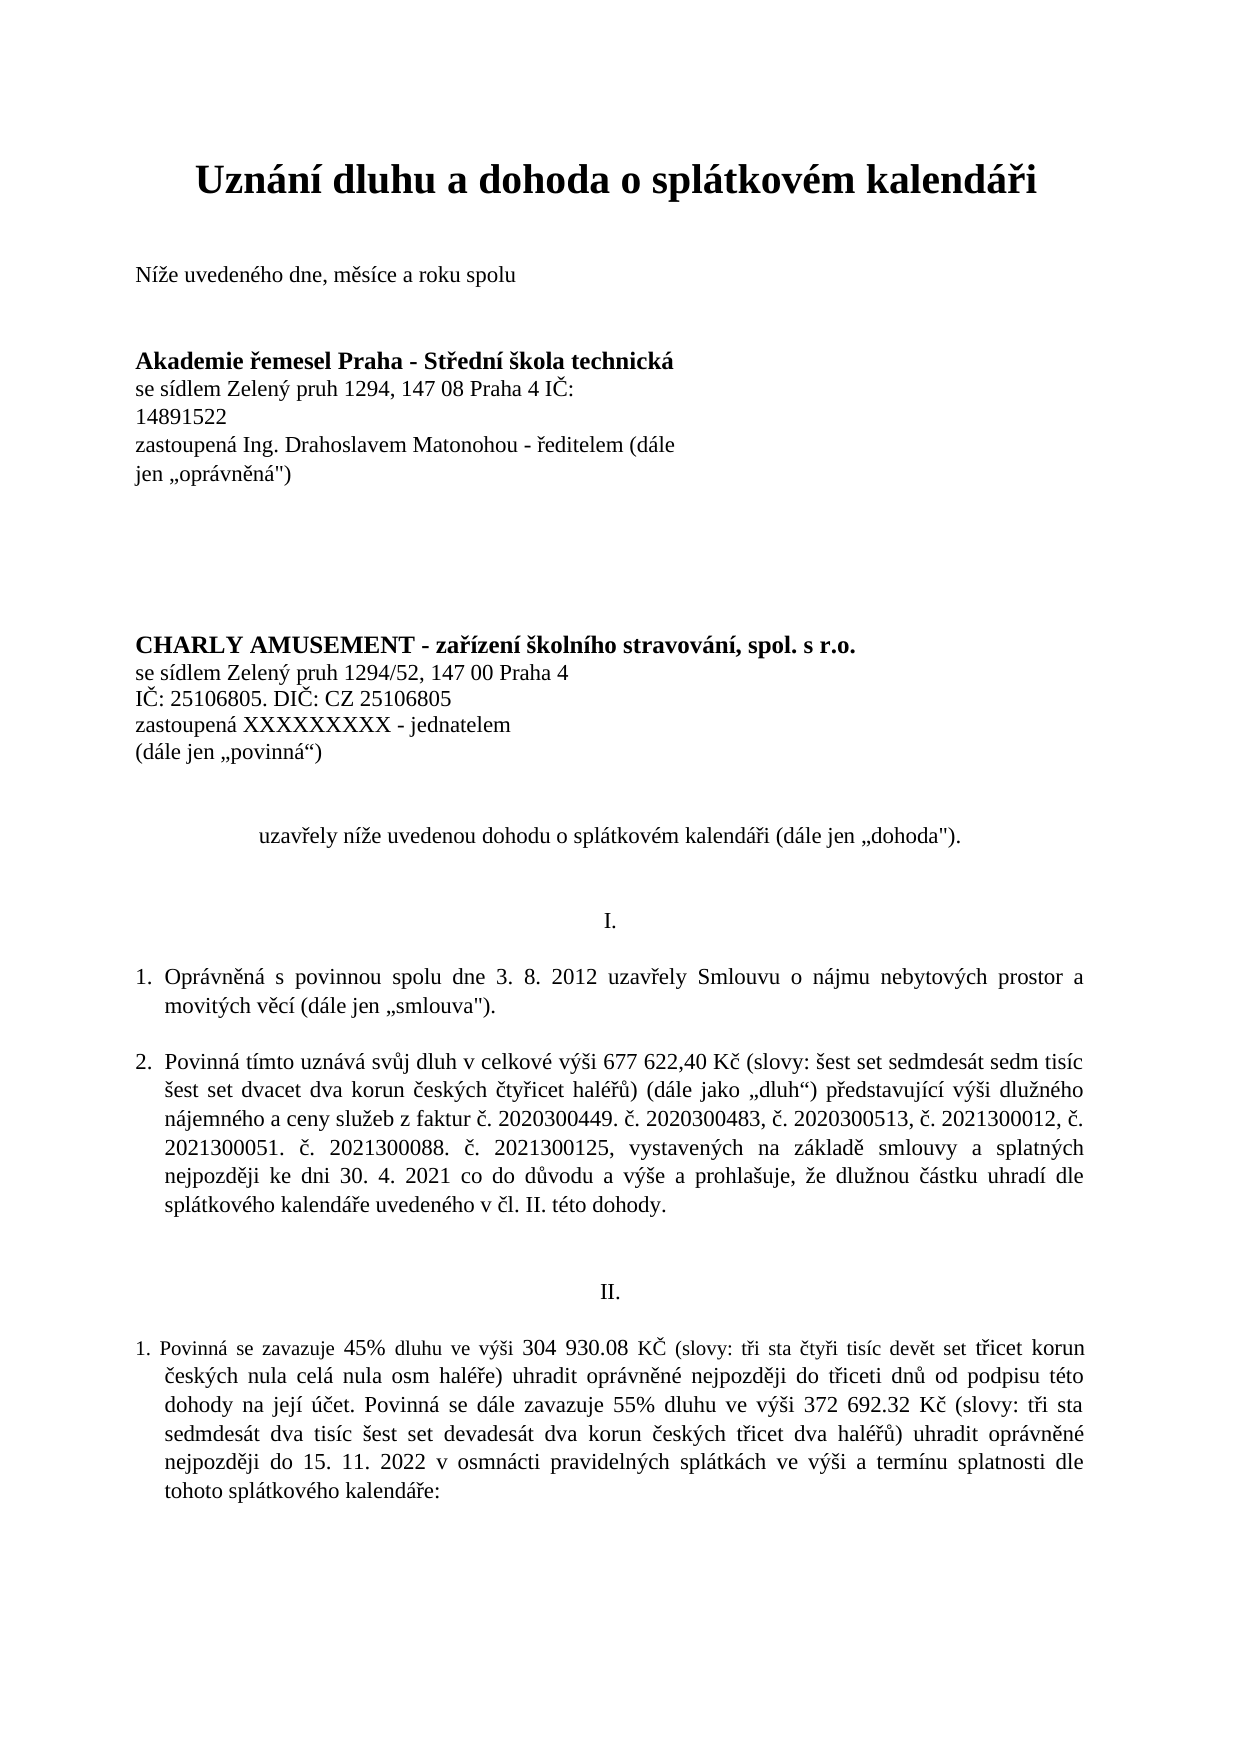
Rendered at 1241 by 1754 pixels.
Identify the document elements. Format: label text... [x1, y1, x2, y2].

text IČ: 25106805. DIČ: CZ 25106805 [135, 685, 1085, 711]
list Oprávněná s povinnou spolu dne 3. 8. 2012 uzavřely Smlouvu o nájmu nebytových prostor a movitých věcí (dále jen „smlouva"). [135, 963, 1085, 1018]
text Níže uvedeného dne, měsíce a roku spolu [135, 261, 1085, 287]
text (dále jen „povinná“) [135, 738, 1085, 764]
text I. [135, 907, 1085, 933]
text se sídlem Zelený pruh 1294/52, 147 00 Praha 4 [135, 659, 1085, 685]
text zastoupená XXXXXXXXX - jednatelem [135, 711, 1085, 738]
text se sídlem Zelený pruh 1294, 147 08 Praha 4 IČ: 14891522 [135, 374, 587, 429]
list Povinná tímto uznává svůj dluh v celkové výši 677 622,40 Kč (slovy: šest set sedmdesát sedm tisíc šest set dvacet dva korun českých čtyřicet haléřů) (dále jako „dluh“) představující výši dlužného nájemného a ceny služeb z faktur č. 2020300449. č. 2020300483, č. 2020300513, č. 2021300012, č. 2021300051. č. 2021300088. č. 2021300125, vystavených na základě smlouvy a splatných nejpozději ke dni 30. 4. 2021 co do důvodu a výše a prohlašuje, že dlužnou částku uhradí dle splátkového kalendáře uvedeného v čl. II. této dohody. [135, 1048, 1085, 1217]
text uzavřely níže uvedenou dohodu o splátkovém kalendáři (dále jen „dohoda"). [135, 822, 1085, 849]
text zastoupená Ing. Drahoslavem Matonohou - ředitelem (dále jen „oprávněná") [135, 431, 677, 486]
text 1. Povinná se zavazuje 45% dluhu ve výši 304 930.08 KČ (slovy: tři sta čtyři tisíc devět set třicet korun českých nula celá nula osm haléře) uhradit oprávněné nejpozději do třiceti dnů od podpisu této dohody na její účet. Povinná se dále zavazuje 55% dluhu ve výši 372 692.32 Kč (slovy: tři sta sedmdesát dva tisíc šest set devadesát dva korun českých třicet dva haléřů) uhradit oprávněné nejpozději do 15. 11. 2022 v osmnácti pravidelných splátkách ve výši a termínu splatnosti dle tohoto splátkového kalendáře: [135, 1334, 1085, 1503]
text CHARLY AMUSEMENT - zařízení školního stravování, spol. s r.o. [135, 630, 1085, 659]
text Uznání dluhu a dohoda o splátkovém kalendáři [135, 155, 1037, 203]
text II. [135, 1278, 1085, 1304]
text Akademie řemesel Praha - Střední škola technická [135, 346, 1085, 374]
